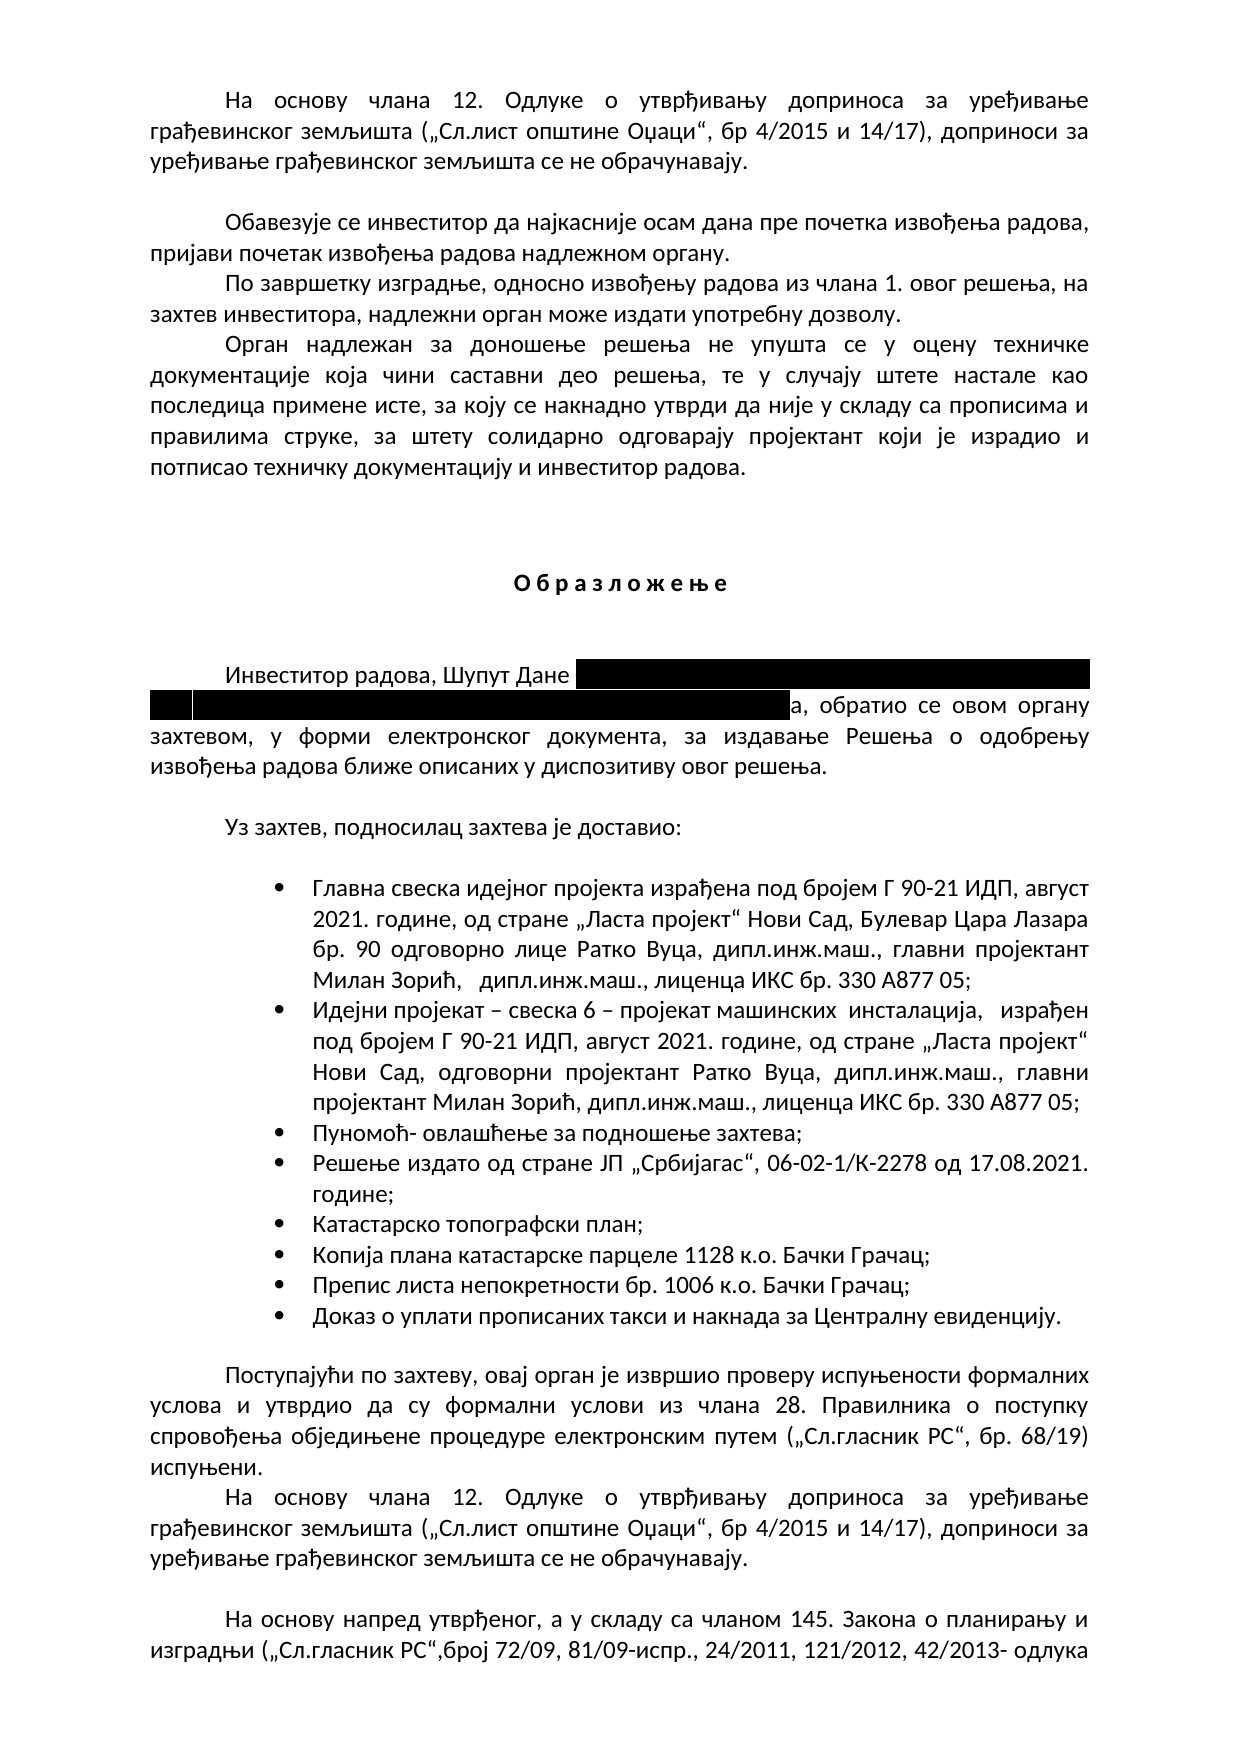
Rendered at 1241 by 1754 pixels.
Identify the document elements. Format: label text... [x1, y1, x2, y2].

list Главна свеска идејног пројекта израђена под бројем Г 90-21 ИДП, август 2021. године, од стране „Ласта пројект“ Нови Сад, Булевар Цара Лазара бр. 90 одговорно лице Ратко Вуца, дипл.инж.маш., главни пројектант Милан Зорић, дипл.инж.маш., лиценца ИКС бр. 330 А877 05; [275, 873, 1090, 995]
text Обавезује се инвеститор да најкасније осам дана пре почетка извођења радова, пријави почетак извођења радова надлежном органу. [150, 206, 1090, 267]
text О б р а з л о ж е њ е [150, 567, 1090, 598]
text Орган надлежан за доношење решења не упушта се у оцену техничке документације која чини саставни део решења, те у случају штете настале као последица примене исте, за коју се накнадно утврди да није у складу са прописима и правилима струке, за штету солидарно одговарају пројектант који је израдио и потписао техничку документацију и инвеститор радова. [150, 328, 1090, 481]
list Копија плана катастарске парцеле 1128 к.о. Бачки Грачац; [275, 1239, 1090, 1269]
text Уз захтев, подносилац захтева је доставио: [150, 812, 1090, 842]
text Поступајући по захтеву, овај орган је извршио проверу испуњености формалних услова и утврдио да су формални услови из члана 28. Правилника о поступку спровођења обједињене процедуре електронским путем („Сл.гласник РС“, бр. 68/19) испуњени. [150, 1359, 1090, 1481]
list Доказ о уплати прописаних такси и накнада за Централну евиденцију. [275, 1300, 1090, 1330]
text Инвеститор радова, Шупут Дане из Бачког Грачаца, улица Бранка Владушића бр. 27, преко пуномоћника, Зорић Милана из Бачког Грачаца, обратио се овом органу захтевом, у форми електронског документа, за издавање Решења о одобрењу извођења радова ближе описаних у диспозитиву овог решења. [150, 659, 1090, 781]
list Пуномоћ- овлашћење за подношење захтева; [275, 1117, 1090, 1147]
list Идејни пројекат – свеска 6 – пројекат машинских инсталација, израђен под бројем Г 90-21 ИДП, август 2021. године, од стране „Ласта пројект“ Нови Сад, одговорни пројектант Ратко Вуца, дипл.инж.маш., главни пројектант Милан Зорић, дипл.инж.маш., лиценца ИКС бр. 330 А877 05; [275, 995, 1090, 1117]
text По завршетку изградње, односно извођењу радова из члана 1. овог решења, на захтев инвеститора, надлежни орган може издати употребну дозволу. [150, 267, 1090, 328]
list Решење издато од стране ЈП „Србијагас“, 06-02-1/К-2278 од 17.08.2021. године; [275, 1147, 1090, 1208]
list Катастарско топографски план; [275, 1208, 1090, 1239]
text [150, 1603, 1090, 1664]
list Препис листа непокретности бр. 1006 к.о. Бачки Грачац; [275, 1269, 1090, 1300]
text На основу члана 12. Одлуке о утврђивању доприноса за уређивање грађевинског земљишта („Сл.лист општине Оџаци“, бр 4/2015 и 14/17), доприноси за уређивање грађевинског земљишта се не обрачунавају. [150, 1481, 1090, 1573]
text На основу члана 12. Одлуке о утврђивању доприноса за уређивање грађевинског земљишта („Сл.лист општине Оџаци“, бр 4/2015 и 14/17), доприноси за уређивање грађевинског земљишта се не обрачунавају. [150, 84, 1090, 176]
